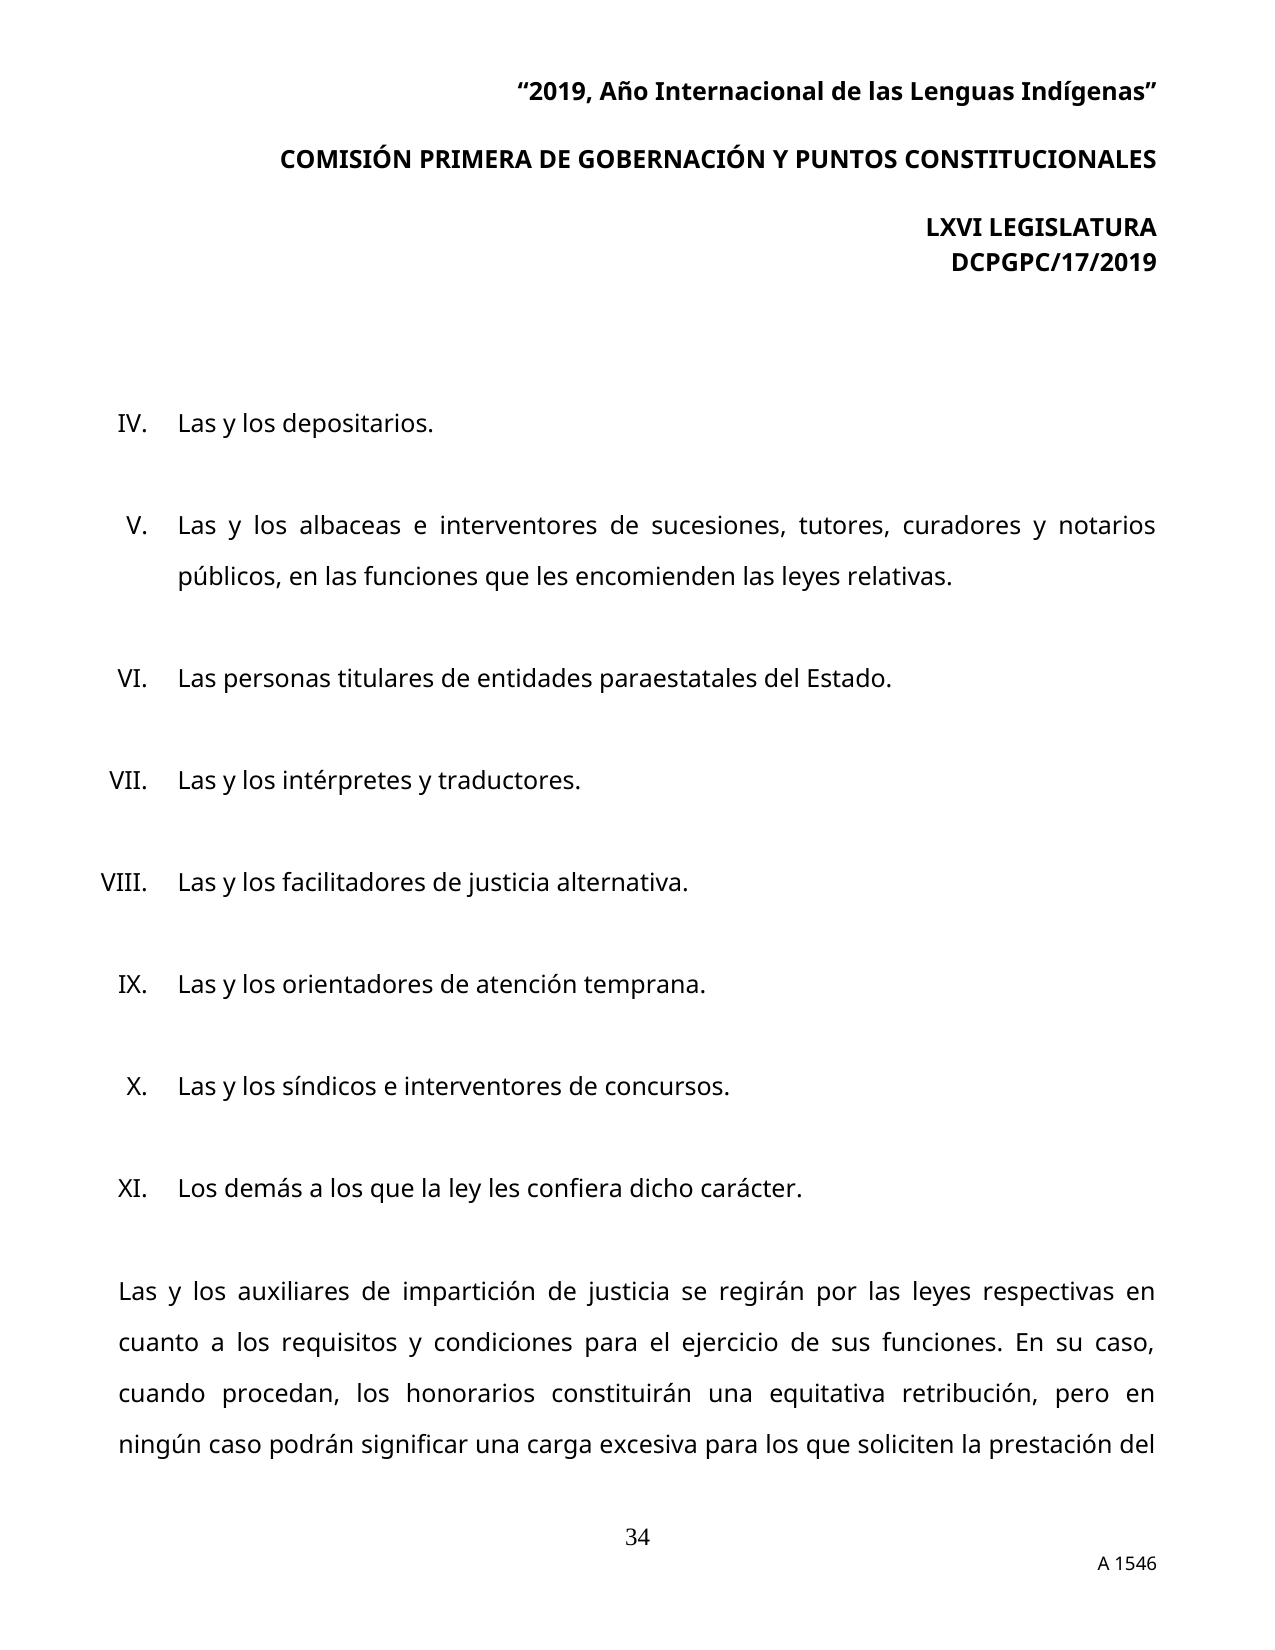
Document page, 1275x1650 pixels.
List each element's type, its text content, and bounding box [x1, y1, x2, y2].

list Las y los intérpretes y traductores. [148, 763, 1157, 797]
list Las y los facilitadores de justicia alternativa. [148, 865, 1157, 899]
list Las y los orientadores de atención temprana. [148, 967, 1157, 1001]
list Las y los síndicos e interventores de concursos. [148, 1069, 1157, 1103]
list Las personas titulares de entidades paraestatales del Estado. [148, 661, 1157, 695]
list Las y los albaceas e interventores de sucesiones, tutores, curadores y notarios públicos, en las funciones que les encomienden las leyes relativas. [148, 507, 1157, 593]
list Los demás a los que la ley les confiera dicho carácter. [148, 1171, 1157, 1205]
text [118, 1273, 1157, 1460]
list Las y los depositarios. [148, 405, 1157, 439]
